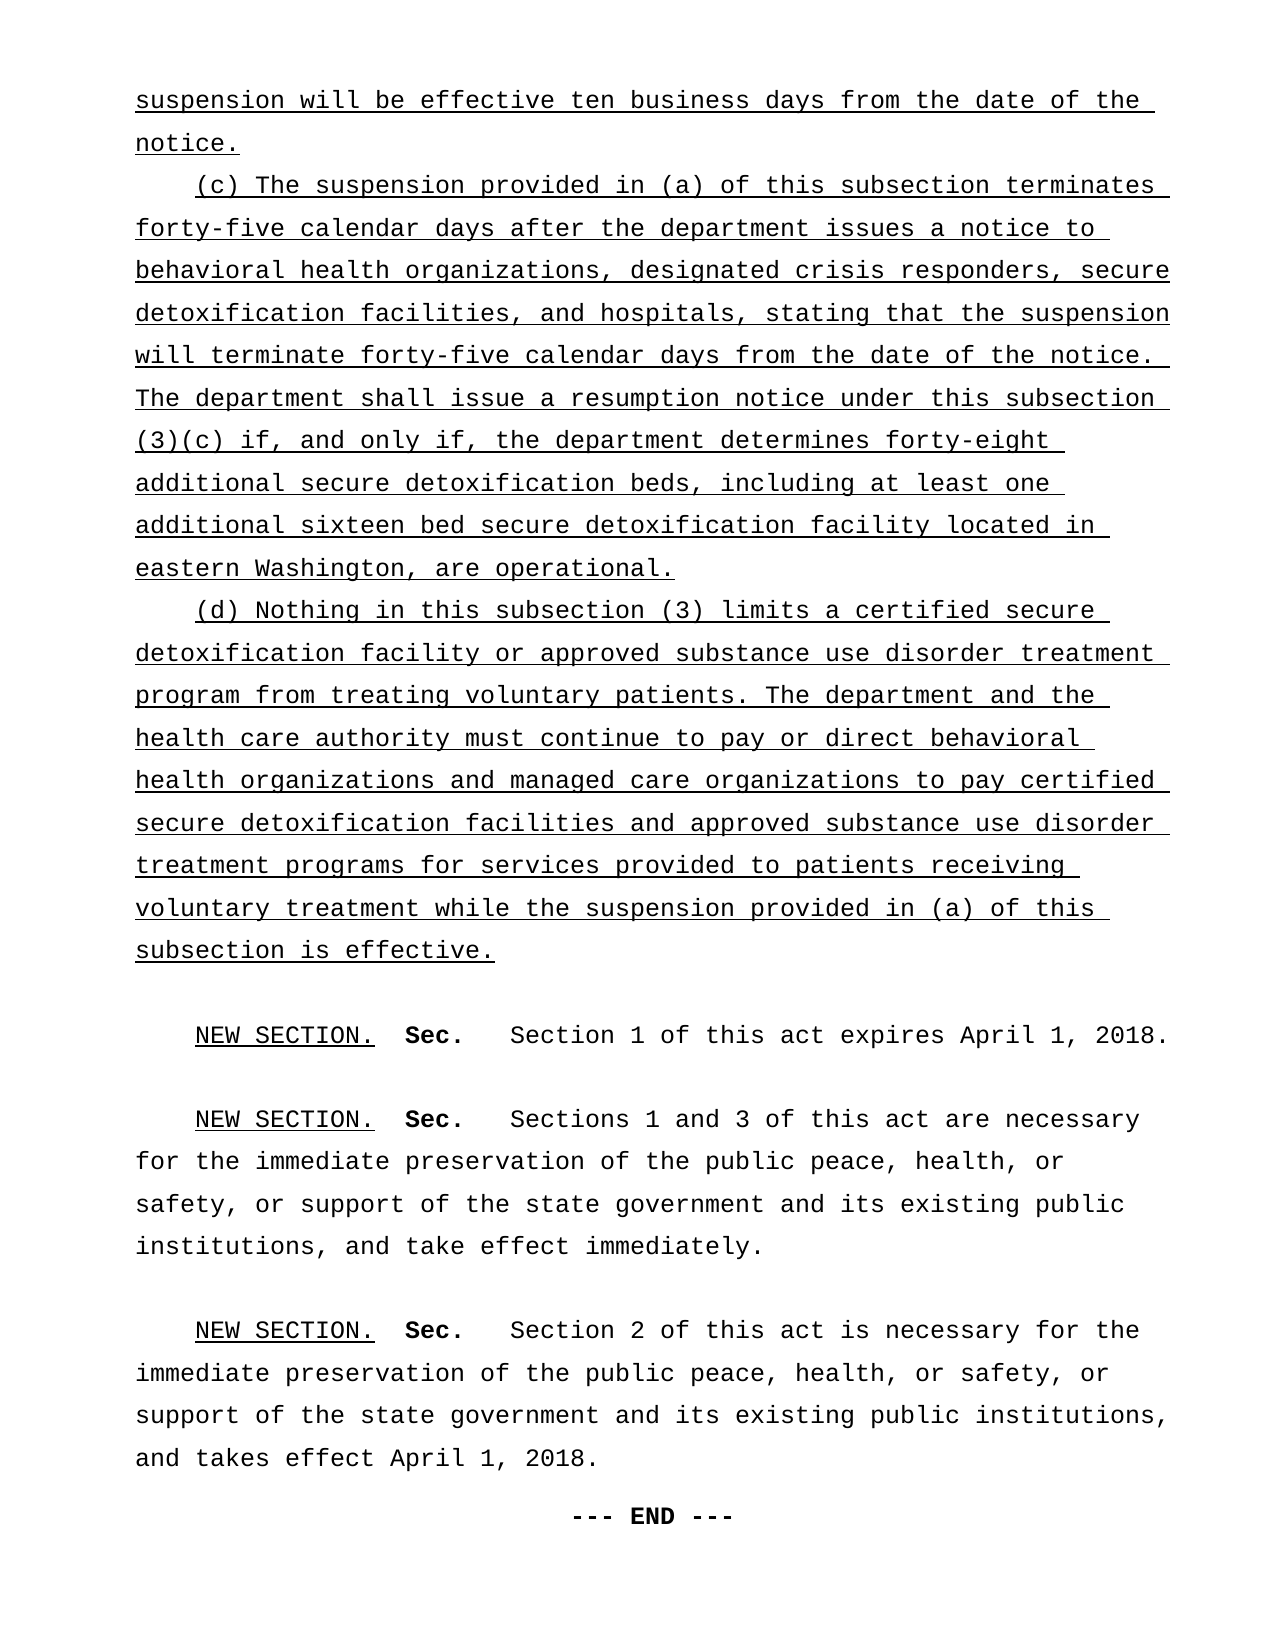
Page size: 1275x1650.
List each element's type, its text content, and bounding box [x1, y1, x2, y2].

text (c) The suspension provided in (a) of this subsection terminates forty-five calendar days after the department issues a notice to behavioral health organizations, designated crisis responders, secure detoxification facilities, and hospitals, stating that the suspension will terminate forty-five calendar days from the date of the notice. The department shall issue a resumption notice under this subsection (3)(c) if, and only if, the department determines forty-eight additional secure detoxification beds, including at least one additional sixteen bed secure detoxification facility located in eastern Washington, are operational. [135, 368, 1170, 409]
text NEW SECTION. Sec. Section 2 of this act is necessary for the immediate preservation of the public peace, health, or safety, or support of the state government and its existing public institutions, and takes effect April 1, 2018. [135, 1305, 1170, 1475]
text (d) Nothing in this subsection (3) limits a certified secure detoxification facility or approved substance use disorder treatment program from treating voluntary patients. The department and the health care authority must continue to pay or direct behavioral health organizations and managed care organizations to pay certified secure detoxification facilities and approved substance use disorder treatment programs for services provided to patients receiving voluntary treatment while the suspension provided in (a) of this subsection is effective. [135, 585, 1170, 664]
text NEW SECTION. Sec. Sections 1 and 3 of this act are necessary for the immediate preservation of the public peace, health, or safety, or support of the state government and its existing public institutions, and take effect immediately. [135, 1093, 1170, 1263]
text --- END --- [135, 1503, 1170, 1532]
text (d) Nothing in this subsection (3) limits a certified secure detoxification facility or approved substance use disorder treatment program from treating voluntary patients. The department and the health care authority must continue to pay or direct behavioral health organizations and managed care organizations to pay certified secure detoxification facilities and approved substance use disorder treatment programs for services provided to patients receiving voluntary treatment while the suspension provided in (a) of this subsection is effective. [135, 835, 1170, 967]
text (c) The suspension provided in (a) of this subsection terminates forty-five calendar days after the department issues a notice to behavioral health organizations, designated crisis responders, secure detoxification facilities, and hospitals, stating that the suspension will terminate forty-five calendar days from the date of the notice. The department shall issue a resumption notice under this subsection (3)(c) if, and only if, the department determines forty-eight additional secure detoxification beds, including at least one additional sixteen bed secure detoxification facility located in eastern Washington, are operational. [135, 325, 1170, 366]
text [135, 75, 1170, 160]
text (c) The suspension provided in (a) of this subsection terminates forty-five calendar days after the department issues a notice to behavioral health organizations, designated crisis responders, secure detoxification facilities, and hospitals, stating that the suspension will terminate forty-five calendar days from the date of the notice. The department shall issue a resumption notice under this subsection (3)(c) if, and only if, the department determines forty-eight additional secure detoxification beds, including at least one additional sixteen bed secure detoxification facility located in eastern Washington, are operational. [135, 283, 1170, 324]
text (c) The suspension provided in (a) of this subsection terminates forty-five calendar days after the department issues a notice to behavioral health organizations, designated crisis responders, secure detoxification facilities, and hospitals, stating that the suspension will terminate forty-five calendar days from the date of the notice. The department shall issue a resumption notice under this subsection (3)(c) if, and only if, the department determines forty-eight additional secure detoxification beds, including at least one additional sixteen bed secure detoxification facility located in eastern Washington, are operational. [135, 410, 1170, 585]
text (d) Nothing in this subsection (3) limits a certified secure detoxification facility or approved substance use disorder treatment program from treating voluntary patients. The department and the health care authority must continue to pay or direct behavioral health organizations and managed care organizations to pay certified secure detoxification facilities and approved substance use disorder treatment programs for services provided to patients receiving voluntary treatment while the suspension provided in (a) of this subsection is effective. [135, 793, 1170, 834]
text (c) The suspension provided in (a) of this subsection terminates forty-five calendar days after the department issues a notice to behavioral health organizations, designated crisis responders, secure detoxification facilities, and hospitals, stating that the suspension will terminate forty-five calendar days from the date of the notice. The department shall issue a resumption notice under this subsection (3)(c) if, and only if, the department determines forty-eight additional secure detoxification beds, including at least one additional sixteen bed secure detoxification facility located in eastern Washington, are operational. [135, 160, 1170, 281]
text NEW SECTION. Sec. Section 1 of this act expires April 1, 2018. [135, 1009, 1170, 1052]
text (d) Nothing in this subsection (3) limits a certified secure detoxification facility or approved substance use disorder treatment program from treating voluntary patients. The department and the health care authority must continue to pay or direct behavioral health organizations and managed care organizations to pay certified secure detoxification facilities and approved substance use disorder treatment programs for services provided to patients receiving voluntary treatment while the suspension provided in (a) of this subsection is effective. [135, 665, 1170, 791]
